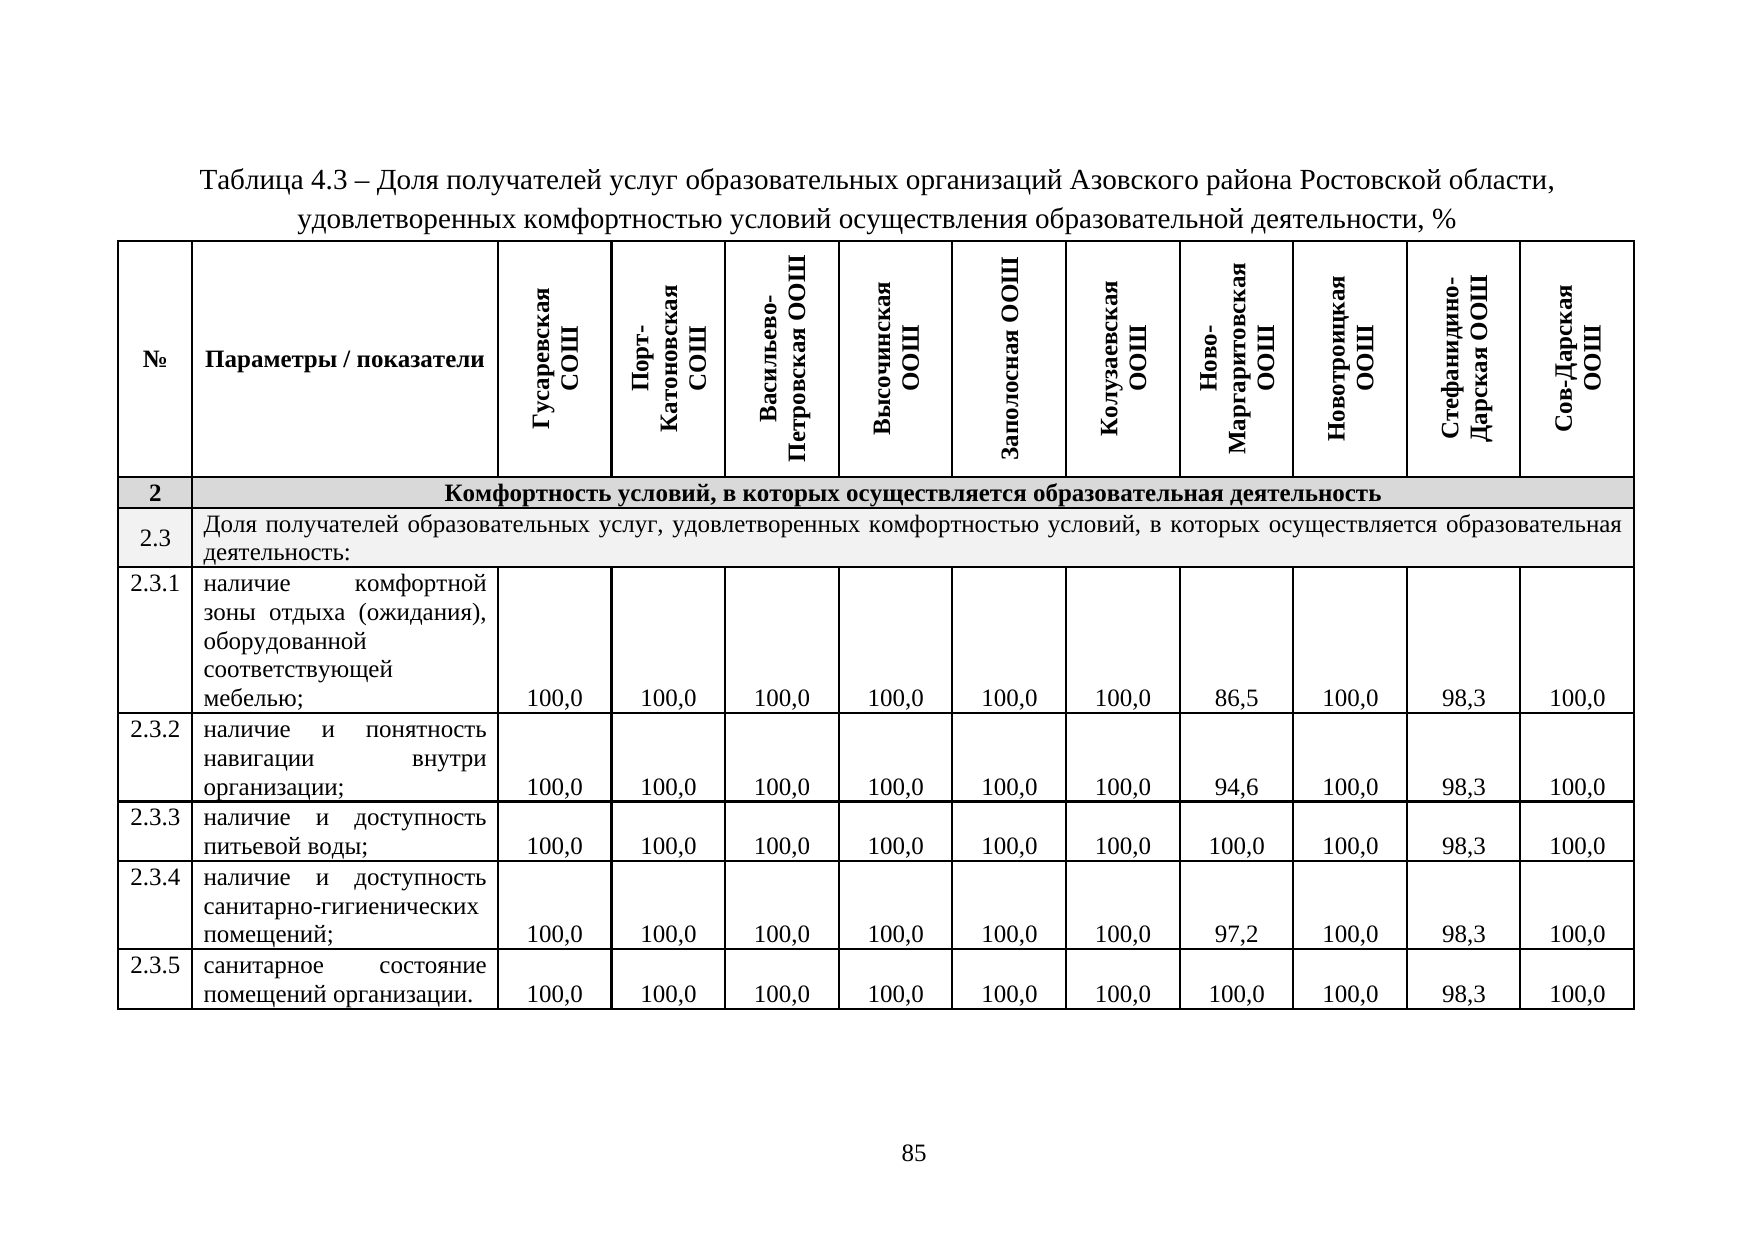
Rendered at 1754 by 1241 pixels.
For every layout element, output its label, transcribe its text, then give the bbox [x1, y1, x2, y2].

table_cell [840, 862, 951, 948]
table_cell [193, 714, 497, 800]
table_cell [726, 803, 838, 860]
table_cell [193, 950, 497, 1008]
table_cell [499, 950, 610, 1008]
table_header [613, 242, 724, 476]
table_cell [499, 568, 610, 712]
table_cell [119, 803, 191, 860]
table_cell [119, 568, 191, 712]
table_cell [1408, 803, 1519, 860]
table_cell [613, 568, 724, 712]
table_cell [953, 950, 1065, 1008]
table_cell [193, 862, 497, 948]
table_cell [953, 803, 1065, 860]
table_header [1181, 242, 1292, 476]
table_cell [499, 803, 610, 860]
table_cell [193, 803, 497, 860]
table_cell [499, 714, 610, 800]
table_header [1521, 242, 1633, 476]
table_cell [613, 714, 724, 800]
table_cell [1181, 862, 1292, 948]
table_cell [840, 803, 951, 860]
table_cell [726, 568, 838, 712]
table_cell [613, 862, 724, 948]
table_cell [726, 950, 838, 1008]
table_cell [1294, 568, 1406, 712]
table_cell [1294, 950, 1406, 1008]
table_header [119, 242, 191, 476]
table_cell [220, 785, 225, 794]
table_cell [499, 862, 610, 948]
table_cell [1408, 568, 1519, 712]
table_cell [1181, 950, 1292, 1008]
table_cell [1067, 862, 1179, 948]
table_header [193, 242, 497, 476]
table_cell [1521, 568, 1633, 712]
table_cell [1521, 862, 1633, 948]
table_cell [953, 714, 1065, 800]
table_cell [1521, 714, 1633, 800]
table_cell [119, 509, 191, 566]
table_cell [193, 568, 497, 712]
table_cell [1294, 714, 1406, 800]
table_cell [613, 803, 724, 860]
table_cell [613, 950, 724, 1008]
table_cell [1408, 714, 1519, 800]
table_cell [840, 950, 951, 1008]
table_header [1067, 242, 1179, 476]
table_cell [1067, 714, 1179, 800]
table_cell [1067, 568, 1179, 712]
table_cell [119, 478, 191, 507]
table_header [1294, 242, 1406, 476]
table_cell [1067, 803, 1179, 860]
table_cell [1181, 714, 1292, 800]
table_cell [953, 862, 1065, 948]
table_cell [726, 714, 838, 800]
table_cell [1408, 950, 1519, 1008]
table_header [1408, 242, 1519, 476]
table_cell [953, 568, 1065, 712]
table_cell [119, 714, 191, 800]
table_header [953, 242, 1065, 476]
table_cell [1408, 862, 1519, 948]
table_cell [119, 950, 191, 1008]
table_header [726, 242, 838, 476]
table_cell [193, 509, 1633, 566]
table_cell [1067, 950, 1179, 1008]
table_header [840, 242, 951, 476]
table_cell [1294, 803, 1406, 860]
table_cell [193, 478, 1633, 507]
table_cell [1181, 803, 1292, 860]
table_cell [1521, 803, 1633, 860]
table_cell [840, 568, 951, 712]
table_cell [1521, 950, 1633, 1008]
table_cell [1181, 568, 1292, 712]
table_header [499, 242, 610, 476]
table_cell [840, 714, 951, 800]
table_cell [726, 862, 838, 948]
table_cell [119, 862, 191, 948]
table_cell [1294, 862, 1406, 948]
text Таблица 4.3 – Доля получателей услуг образовательных организаций Азовского района Ростовской области, удовлетворенных комфортностью условий осуществления образовательной деятельности, % [118, 162, 1636, 234]
